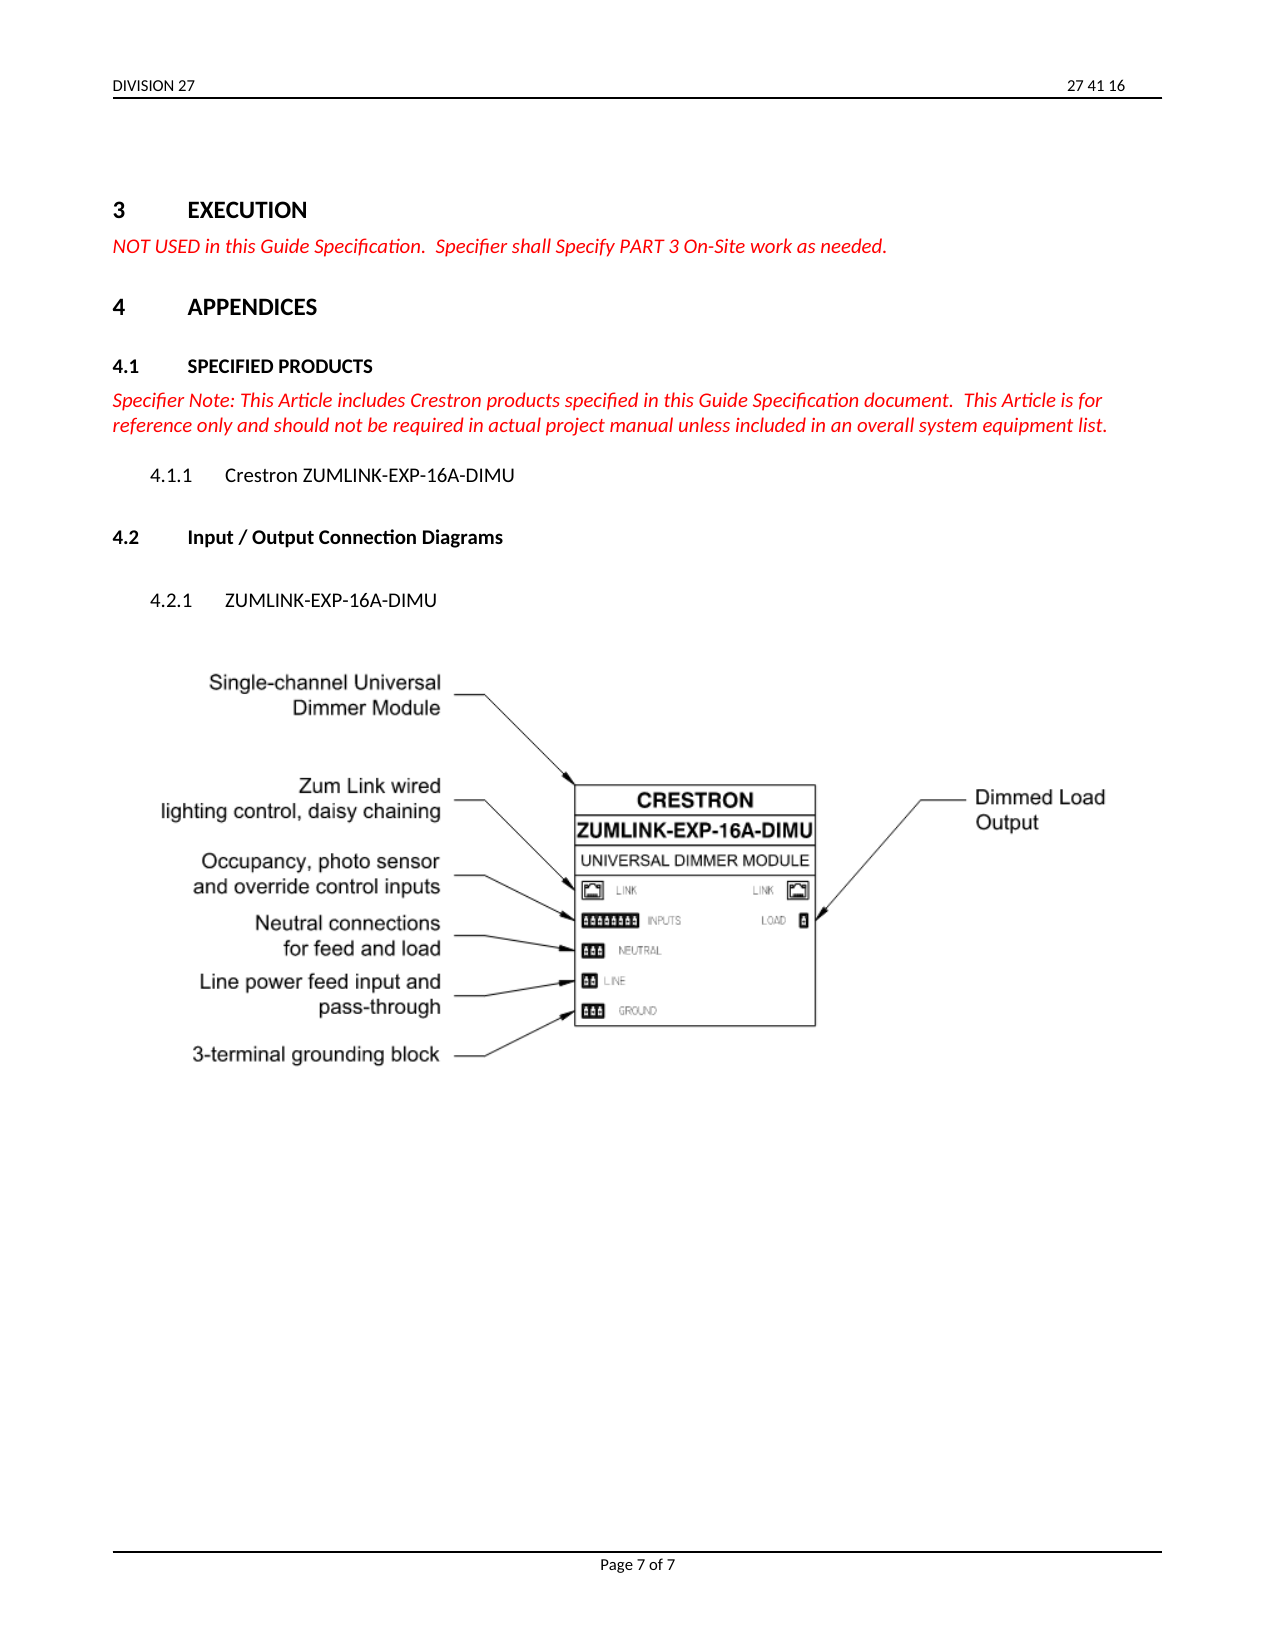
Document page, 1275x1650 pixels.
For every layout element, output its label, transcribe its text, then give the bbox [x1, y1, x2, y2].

text Specifier Note: This Article includes Crestron products specified in this Guide Specification document. This Article is for reference only and should not be required in actual project manual unless included in an overall system equipment list. [112, 387, 1162, 438]
subtitle APPENDICES [112, 291, 1162, 321]
text NOT USED in this Guide Specification. Specifier shall Specify PART 3 On-Site work as needed. [112, 233, 1162, 258]
subtitle EXECUTION [112, 194, 1162, 225]
subtitle ZUMLINK-EXP-16A-DIMU [150, 587, 1162, 612]
picture [112, 620, 1163, 1157]
subtitle Crestron ZUMLINK-EXP-16A-DIMU [150, 462, 1162, 487]
subtitle Input / Output Connection Diagrams [112, 524, 1162, 550]
subtitle SPECIFIED PRODUCTS [112, 353, 1162, 379]
